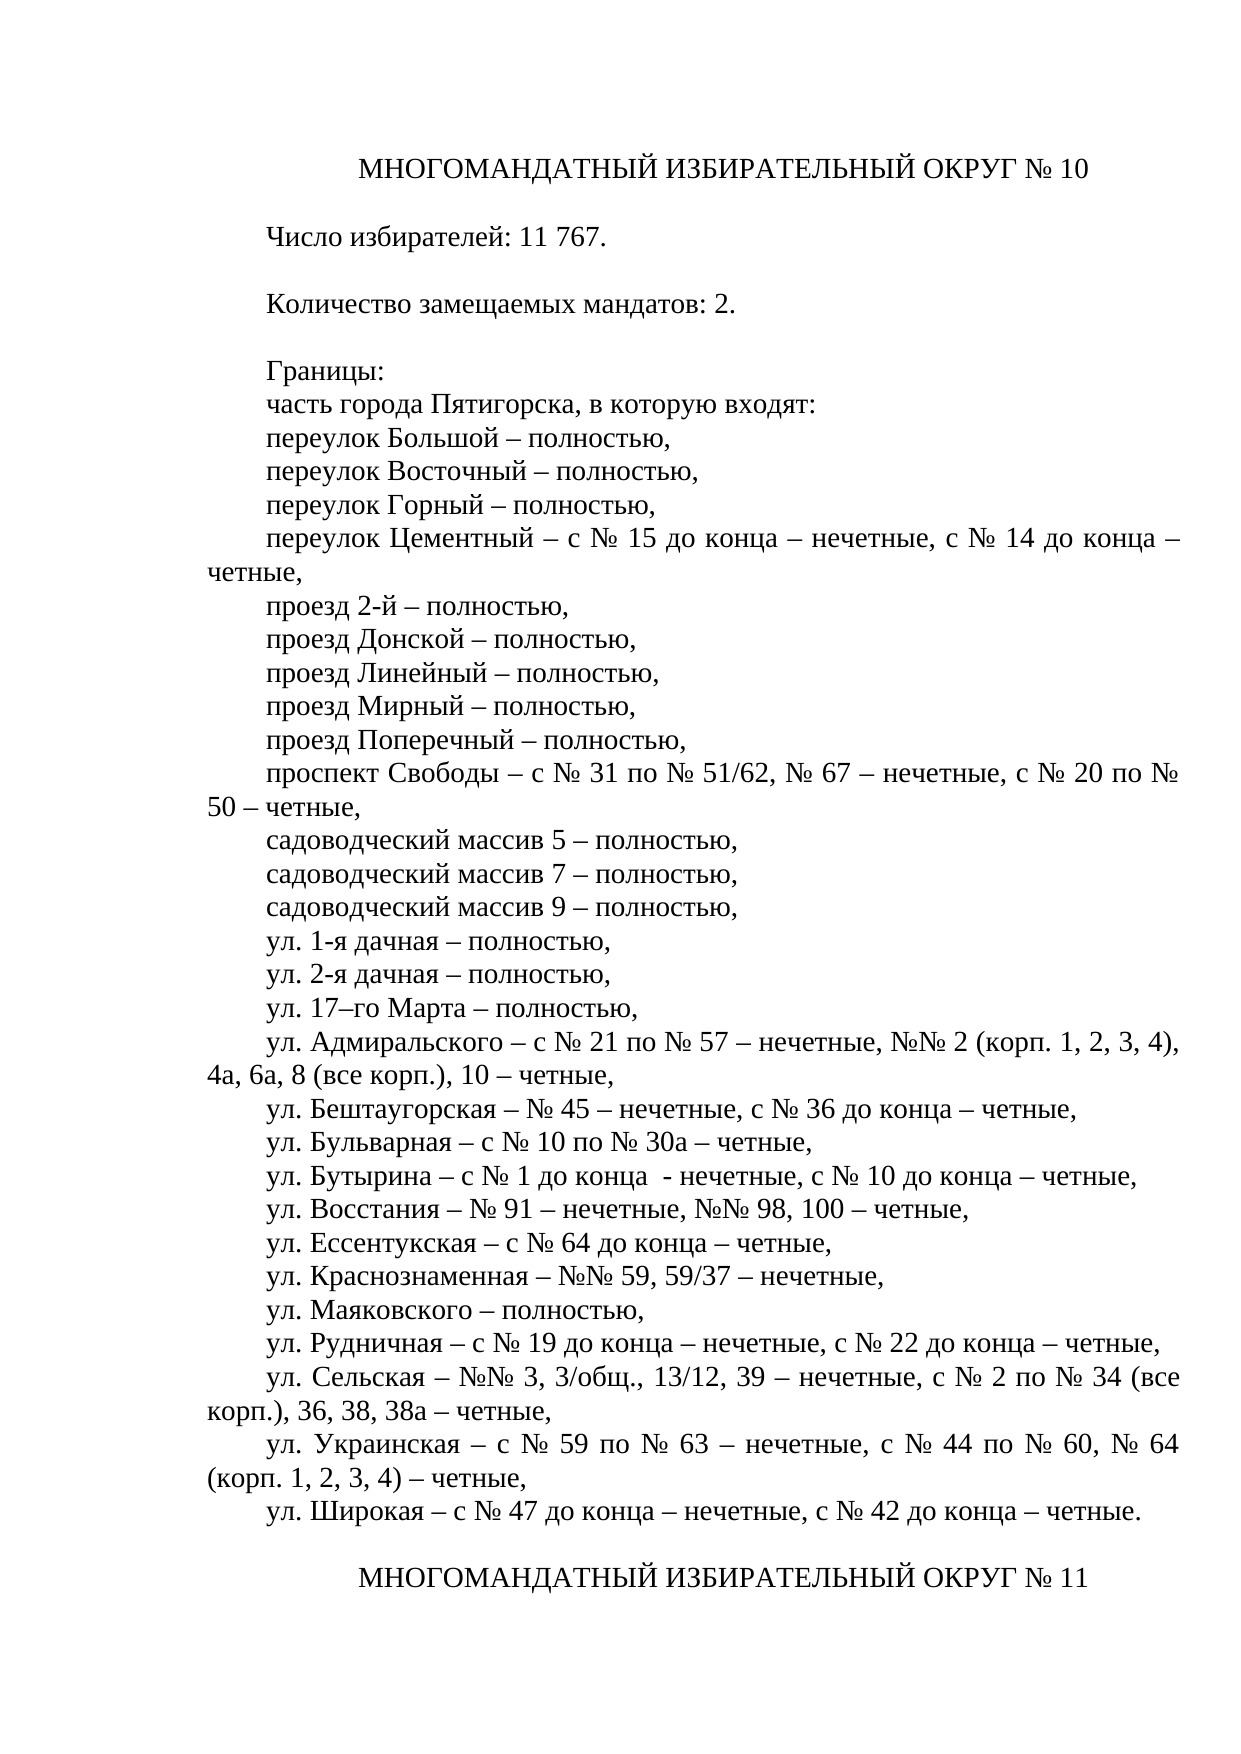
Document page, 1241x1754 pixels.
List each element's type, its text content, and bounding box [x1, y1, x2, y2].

text ул. 17–го Марта – полностью, [207, 990, 1181, 1024]
text Границы: [207, 353, 1181, 386]
text ул. Бульварная – с № 10 по № 30а – четные, [207, 1124, 1181, 1158]
text переулок Восточный – полностью, [207, 453, 1181, 487]
text ул. Сельская – №№ 3, 3/общ., 13/12, 39 – нечетные, с № 2 по № 34 (все корп.), 36, 38, 38а – четные, [207, 1359, 1181, 1426]
text ул. Рудничная – с № 19 до конца – нечетные, с № 22 до конца – четные, [207, 1326, 1181, 1359]
text проезд Поперечный – полностью, [207, 722, 1181, 755]
text Количество замещаемых мандатов: 2. [207, 286, 1181, 319]
text Число избирателей: 11 767. [207, 219, 1181, 252]
text проезд Линейный – полностью, [207, 655, 1181, 688]
text садоводческий массив 5 – полностью, [207, 822, 1181, 856]
text ул. Широкая – с № 47 до конца – нечетные, с № 42 до конца – четные. [207, 1493, 1181, 1527]
text ул. Бутырина – с № 1 до конца - нечетные, с № 10 до конца – четные, [207, 1158, 1181, 1191]
text переулок Горный – полностью, [207, 487, 1181, 521]
text садоводческий массив 7 – полностью, [207, 856, 1181, 889]
text часть города Пятигорска, в которую входят: [207, 386, 1181, 420]
text ул. Адмиральского – с № 21 по № 57 – нечетные, №№ 2 (корп. 1, 2, 3, 4), 4а, 6а, 8 (все корп.), 10 – четные, [207, 1024, 1181, 1091]
text ул. Ессентукская – с № 64 до конца – четные, [207, 1225, 1181, 1258]
text ул. Восстания – № 91 – нечетные, №№ 98, 100 – четные, [207, 1191, 1181, 1225]
text ул. Украинская – с № 59 по № 63 – нечетные, с № 44 по № 60, № 64 (корп. 1, 2, 3, 4) – четные, [207, 1426, 1181, 1493]
text переулок Цементный – с № 15 до конца – нечетные, с № 14 до конца – четные, [207, 521, 1181, 588]
text ул. 2-я дачная – полностью, [207, 957, 1181, 990]
text проспект Свободы – с № 31 по № 51/62, № 67 – нечетные, с № 20 по № 50 – четные, [207, 755, 1181, 822]
text Многомандатный избирательный округ № 10 [207, 152, 1181, 185]
text садоводческий массив 9 – полностью, [207, 889, 1181, 923]
text ул. Маяковского – полностью, [207, 1292, 1181, 1326]
text Многомандатный избирательный округ № 11 [207, 1560, 1181, 1594]
text ул. 1-я дачная – полностью, [207, 923, 1181, 957]
text проезд Донской – полностью, [207, 621, 1181, 655]
text проезд 2-й – полностью, [207, 588, 1181, 621]
text ул. Краснознаменная – №№ 59, 59/37 – нечетные, [207, 1258, 1181, 1292]
text проезд Мирный – полностью, [207, 688, 1181, 722]
text переулок Большой – полностью, [207, 420, 1181, 453]
text ул. Бештаугорская – № 45 – нечетные, с № 36 до конца – четные, [207, 1091, 1181, 1124]
